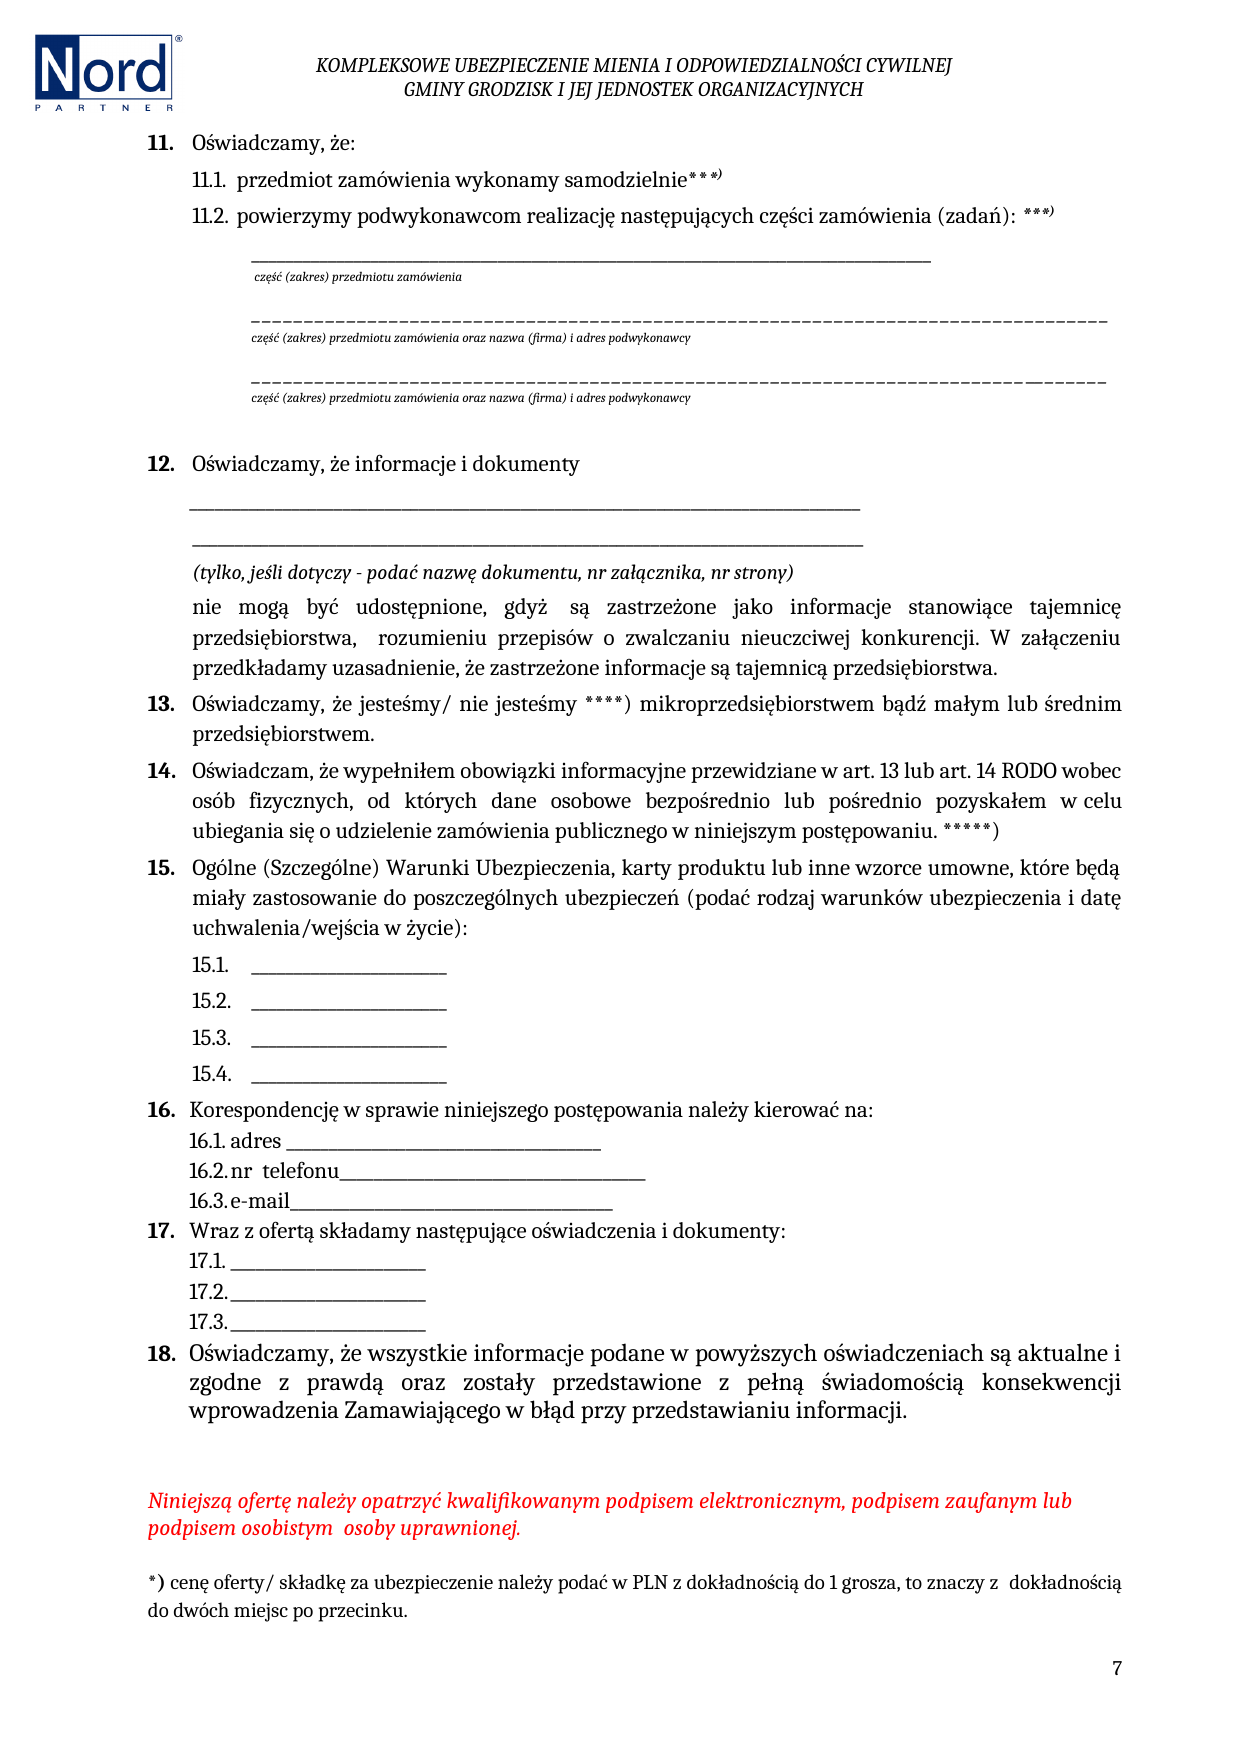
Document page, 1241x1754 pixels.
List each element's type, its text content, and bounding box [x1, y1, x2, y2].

list _______________________ [189, 1248, 1122, 1275]
list _______________________ [192, 1024, 1122, 1051]
list powierzymy podwykonawcom realizację następujących części zamówienia (zadań): ***) [192, 203, 1122, 229]
list _______________________ [192, 988, 1122, 1014]
text _________________________________________________________________________________ [148, 300, 1122, 326]
list Oświadczamy, że jesteśmy/ nie jesteśmy ****) mikroprzedsiębiorstwem bądź małym lub średnim przedsiębiorstwem. [148, 691, 1122, 748]
list Oświadczamy, że: [148, 130, 1122, 157]
list _______________________ [192, 951, 1122, 978]
list Oświadczamy, że informacje i dokumenty [148, 451, 1122, 477]
list Oświadczam, że wypełniłem obowiązki informacyjne przewidziane w art. 13 lub art. 14 RODO wobec osób fizycznych, od których dane osobowe bezpośrednio lub pośrednio pozyskałem w celu ubiegania się o udzielenie zamówienia publicznego w niniejszym postępowaniu. *****) [148, 758, 1122, 844]
list nr telefonu____________________________________ [189, 1158, 1122, 1184]
list przedmiot zamówienia wykonamy samodzielnie***) [192, 167, 1122, 193]
list _______________________ [189, 1278, 1122, 1305]
list (tylko, jeśli dotyczy - podać nazwę dokumentu, nr załącznika, nr strony) [192, 560, 1122, 584]
picture [28, 31, 186, 113]
list _______________________ [192, 1061, 1122, 1087]
list _______________________________________________________________________________ [192, 524, 1122, 550]
list Wraz z ofertą składamy następujące oświadczenia i dokumenty: [148, 1218, 1122, 1244]
text część (zakres) przedmiotu zamówienia oraz nazwa (firma) i adres podwykonawcy [148, 330, 1122, 357]
text część (zakres) przedmiotu zamówienia [148, 270, 1122, 296]
text ________________________________________________________________________________ [148, 239, 1122, 266]
text część (zakres) przedmiotu zamówienia oraz nazwa (firma) i adres podwykonawcy [148, 391, 1122, 417]
list nie mogą być udostępnione, gdyż są zastrzeżone jako informacje stanowiące tajemnicę przedsiębiorstwa, rozumieniu przepisów o zwalczaniu nieuczciwej konkurencji. W załączeniu przedkładamy uzasadnienie, że zastrzeżone informacje są tajemnicą przedsiębiorstwa. [192, 594, 1122, 681]
list Oświadczamy, że wszystkie informacje podane w powyższych oświadczeniach są aktualne i zgodne z prawdą oraz zostały przedstawione z pełną świadomością konsekwencji wprowadzenia Zamawiającego w błąd przy przedstawianiu informacji. [148, 1339, 1122, 1425]
text _________________________________________________________________________________ [148, 360, 1122, 387]
list Korespondencję w sprawie niniejszego postępowania należy kierować na: [148, 1097, 1122, 1124]
list _______________________ [189, 1309, 1122, 1335]
list Ogólne (Szczególne) Warunki Ubezpieczenia, karty produktu lub inne wzorce umowne, które będą miały zastosowanie do poszczególnych ubezpieczeń (podać rodzaj warunków ubezpieczenia i datę uchwalenia/wejścia w życie): [148, 854, 1122, 941]
text Niniejszą ofertę należy opatrzyć kwalifikowanym podpisem elektronicznym, podpisem zaufanym lub podpisem osobistym osoby uprawnionej. [148, 1488, 1122, 1541]
list adres _____________________________________ [189, 1127, 1122, 1154]
list e-mail______________________________________ [189, 1188, 1122, 1214]
text *) cenę oferty/ składkę za ubezpieczenie należy podać w PLN z dokładnością do 1 grosza, to znaczy z dokładnością do dwóch miejsc po przecinku. [148, 1571, 1122, 1622]
list _______________________________________________________________________________ [189, 487, 1122, 514]
